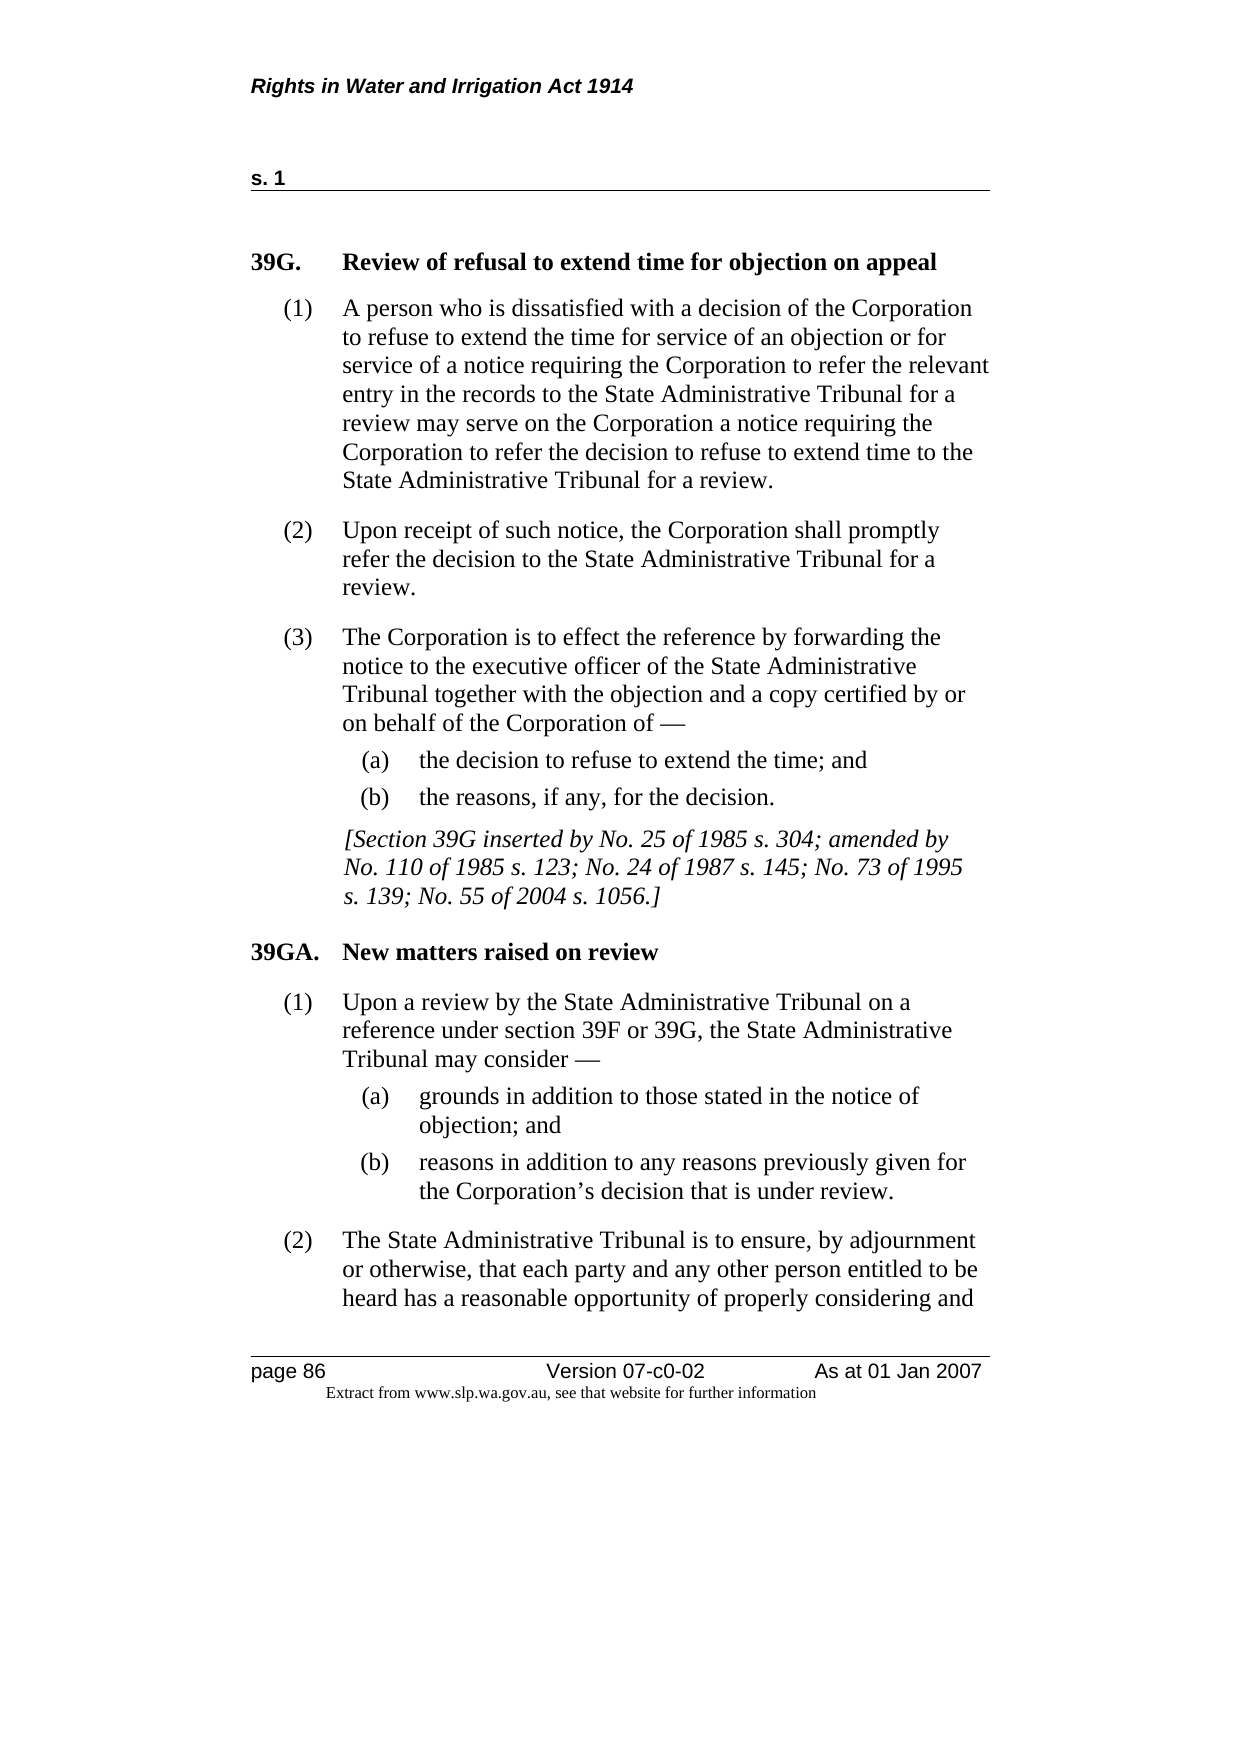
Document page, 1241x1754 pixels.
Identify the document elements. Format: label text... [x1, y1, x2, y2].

text (1) A person who is dissatisfied with a decision of the Corporation to refuse to extend the time for service of an objection or for service of a notice requiring the Corporation to refer the relevant entry in the records to the State Administrative Tribunal for a review may serve on the Corporation a notice requiring the Corporation to refer the decision to refuse to extend time to the State Administrative Tribunal for a review. [251, 293, 990, 494]
text (3) The Corporation is to effect the reference by forwarding the notice to the executive officer of the State Administrative Tribunal together with the objection and a copy certified by or on behalf of the Corporation of — [251, 622, 990, 737]
text (2) Upon receipt of such notice, the Corporation shall promptly refer the decision to the State Administrative Tribunal for a review. [251, 515, 990, 601]
text (a) the decision to refuse to extend the time; and [251, 745, 990, 774]
text [Section 39G inserted by No. 25 of 1985 s. 304; amended by No. 110 of 1985 s. 123; No. 24 of 1987 s. 145; No. 73 of 1995 s. 139; No. 55 of 2004 s. 1056.] [251, 824, 990, 910]
text (a) grounds in addition to those stated in the notice of objection; and [251, 1081, 990, 1139]
subtitle 39GA. New matters raised on review [251, 937, 990, 966]
text (1) Upon a review by the State Administrative Tribunal on a reference under section 39F or 39G, the State Administrative Tribunal may consider — [251, 987, 990, 1073]
subtitle 39G. Review of refusal to extend time for objection on appeal [251, 247, 990, 276]
text (b) the reasons, if any, for the decision. [251, 782, 990, 811]
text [251, 1225, 990, 1312]
text (b) reasons in addition to any reasons previously given for the Corporation’s decision that is under review. [251, 1147, 990, 1204]
